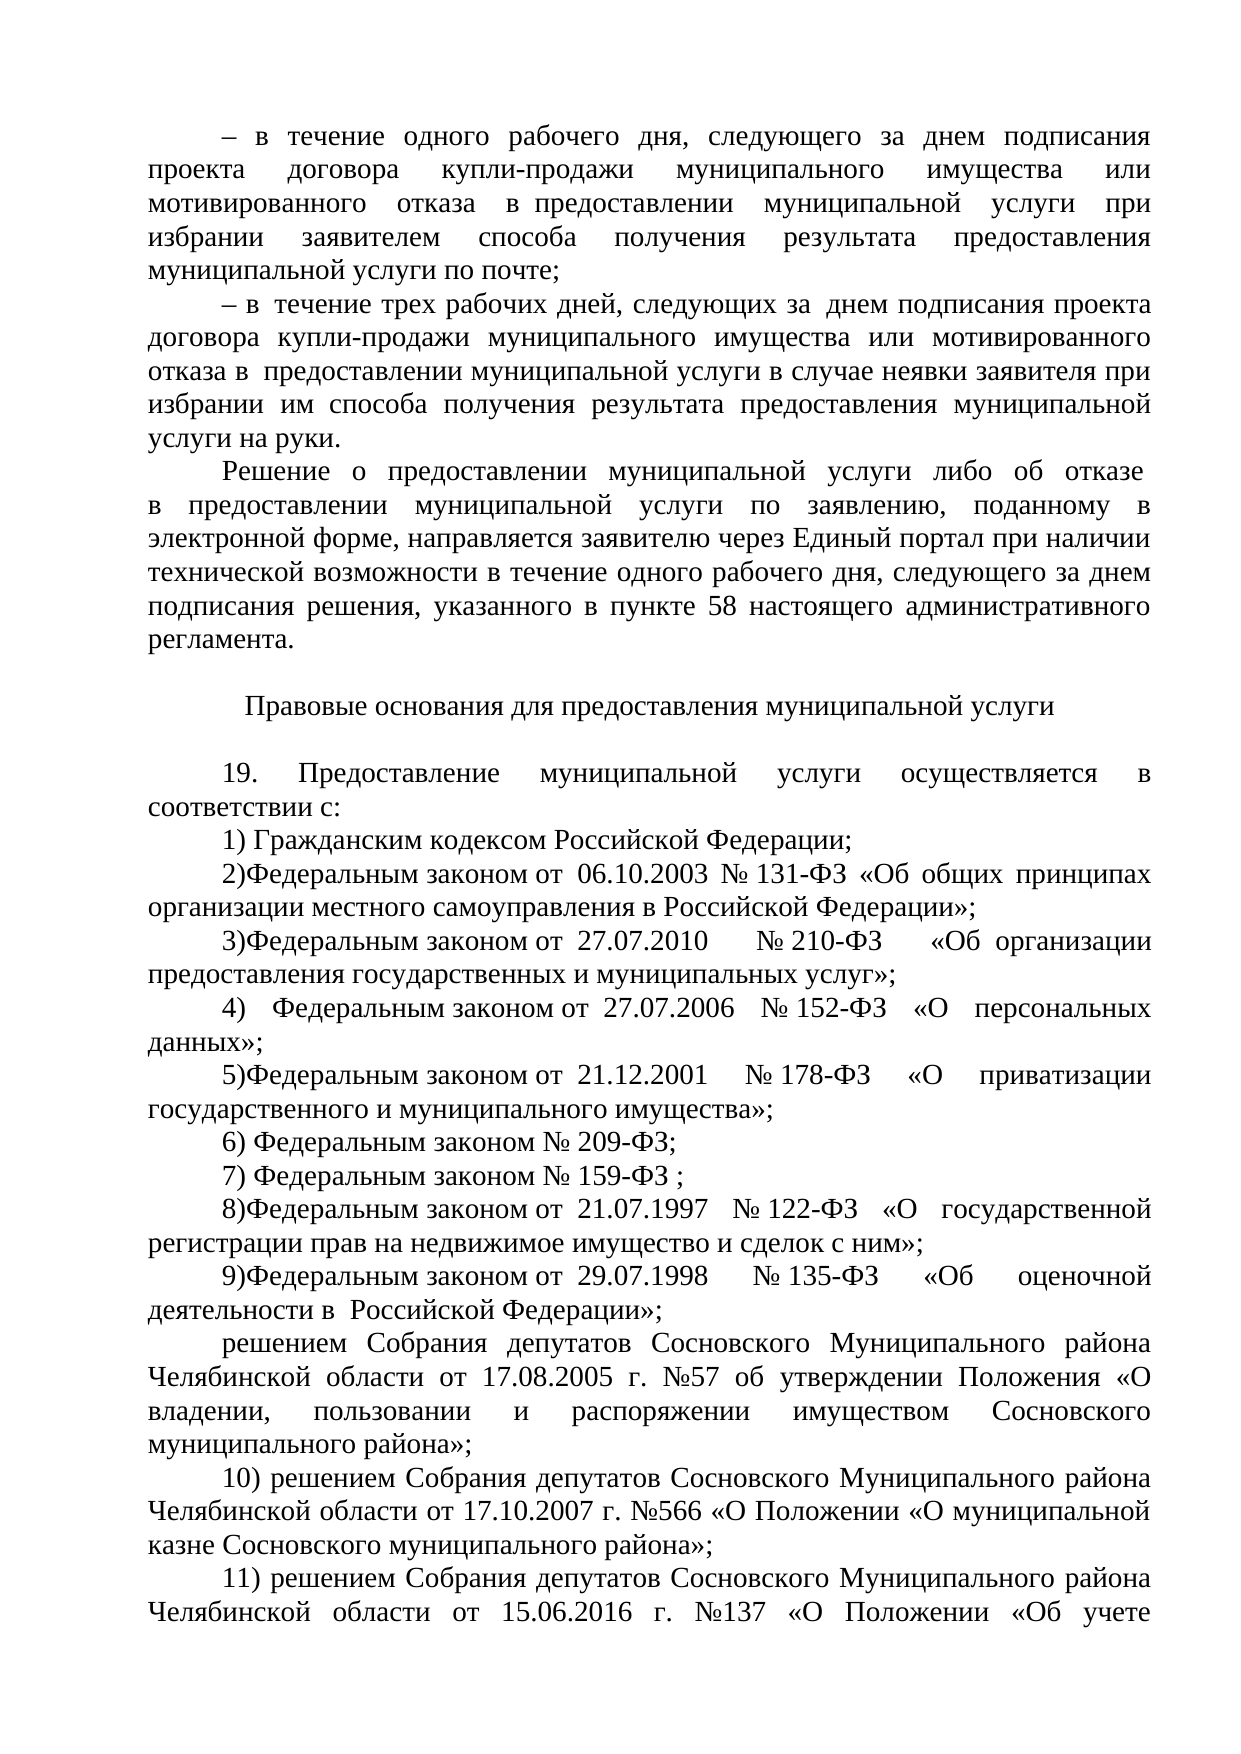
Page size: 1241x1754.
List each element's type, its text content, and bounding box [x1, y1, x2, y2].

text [148, 1560, 1152, 1627]
text 6) Федеральным законом № 209-ФЗ; [148, 1124, 1152, 1158]
text – в течение трех рабочих дней, следующих за днем подписания проекта договора купли-продажи муниципального имущества или мотивированного отказа в предоставлении муниципальной услуги в случае неявки заявителя при избрании им способа получения результата предоставления муниципальной услуги на руки. [148, 286, 1152, 453]
text 4) Федеральным законом от 27.07.2006 № 152-ФЗ «О персональных данных»; [148, 990, 1152, 1057]
text 2)Федеральным законом от 06.10.2003 № 131-ФЗ «Об общих принципах организации местного самоуправления в Российской Федерации»; [148, 856, 1152, 923]
text 5)Федеральным законом от 21.12.2001 № 178-ФЗ «О приватизации государственного и муниципального имущества»; [148, 1057, 1152, 1124]
text Правовые основания для предоставления муниципальной услуги [148, 688, 1152, 722]
text 1) Гражданским кодексом Российской Федерации; [148, 822, 1152, 856]
text 9)Федеральным законом от 29.07.1998 № 135-ФЗ «Об оценочной деятельности в Российской Федерации»; [148, 1258, 1152, 1326]
text 8)Федеральным законом от 21.07.1997 № 122-ФЗ «О государственной регистрации прав на недвижимое имущество и сделок с ним»; [148, 1191, 1152, 1258]
text решением Собрания депутатов Сосновского Муниципального района Челябинской области от 17.08.2005 г. №57 об утверждении Положения «О владении, пользовании и распоряжении имуществом Сосновского муниципального района»; [148, 1326, 1152, 1460]
text 10) решением Собрания депутатов Сосновского Муниципального района Челябинской области от 17.10.2007 г. №566 «О Положении «О муниципальной казне Сосновского муниципального района»; [148, 1460, 1152, 1560]
text 7) Федеральным законом № 159-ФЗ ; [148, 1158, 1152, 1191]
text Решение о предоставлении муниципальной услуги либо об отказе в предоставлении муниципальной услуги по заявлению, поданному в электронной форме, направляется заявителю через Единый портал при наличии технической возможности в течение одного рабочего дня, следующего за днем подписания решения, указанного в пункте 58 настоящего административного регламента. [148, 453, 1152, 655]
text – в течение одного рабочего дня, следующего за днем подписания проекта договора купли-продажи муниципального имущества или мотивированного отказа в предоставлении муниципальной услуги при избрании заявителем способа получения результата предоставления муниципальной услуги по почте; [148, 118, 1152, 286]
text 19. Предоставление муниципальной услуги осуществляется в соответствии с: [148, 755, 1152, 822]
text 3)Федеральным законом от 27.07.2010 № 210-ФЗ «Об организации предоставления государственных и муниципальных услуг»; [148, 923, 1152, 990]
